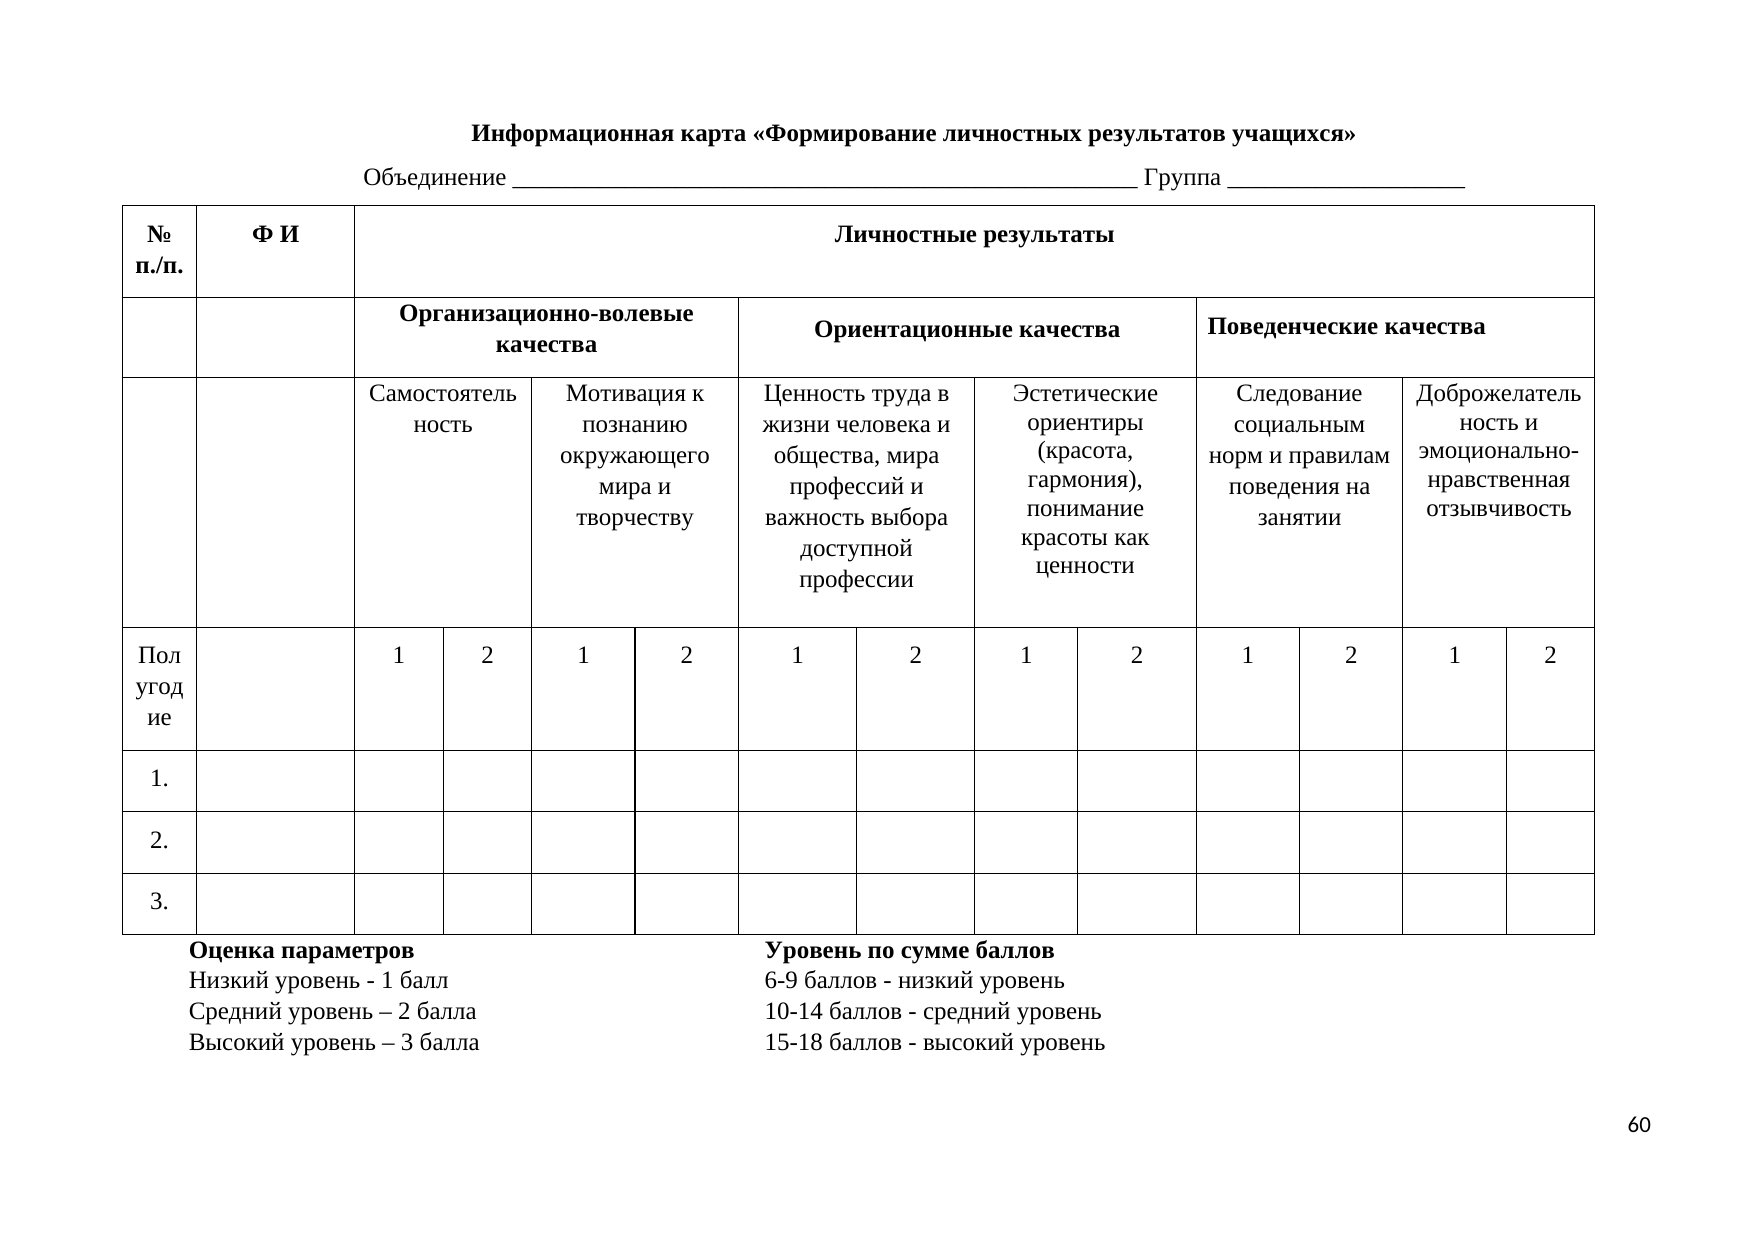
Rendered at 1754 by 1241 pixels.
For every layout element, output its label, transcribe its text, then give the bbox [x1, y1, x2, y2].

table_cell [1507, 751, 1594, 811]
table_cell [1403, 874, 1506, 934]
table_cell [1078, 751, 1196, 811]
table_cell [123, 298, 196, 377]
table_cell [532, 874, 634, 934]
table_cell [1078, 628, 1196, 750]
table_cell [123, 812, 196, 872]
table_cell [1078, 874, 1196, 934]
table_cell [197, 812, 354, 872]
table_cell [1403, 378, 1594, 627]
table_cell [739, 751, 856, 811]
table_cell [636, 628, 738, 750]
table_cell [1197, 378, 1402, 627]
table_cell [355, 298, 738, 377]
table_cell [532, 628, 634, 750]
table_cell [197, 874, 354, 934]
text Информационная карта «Формирование личностных результатов учащихся» [177, 118, 1651, 147]
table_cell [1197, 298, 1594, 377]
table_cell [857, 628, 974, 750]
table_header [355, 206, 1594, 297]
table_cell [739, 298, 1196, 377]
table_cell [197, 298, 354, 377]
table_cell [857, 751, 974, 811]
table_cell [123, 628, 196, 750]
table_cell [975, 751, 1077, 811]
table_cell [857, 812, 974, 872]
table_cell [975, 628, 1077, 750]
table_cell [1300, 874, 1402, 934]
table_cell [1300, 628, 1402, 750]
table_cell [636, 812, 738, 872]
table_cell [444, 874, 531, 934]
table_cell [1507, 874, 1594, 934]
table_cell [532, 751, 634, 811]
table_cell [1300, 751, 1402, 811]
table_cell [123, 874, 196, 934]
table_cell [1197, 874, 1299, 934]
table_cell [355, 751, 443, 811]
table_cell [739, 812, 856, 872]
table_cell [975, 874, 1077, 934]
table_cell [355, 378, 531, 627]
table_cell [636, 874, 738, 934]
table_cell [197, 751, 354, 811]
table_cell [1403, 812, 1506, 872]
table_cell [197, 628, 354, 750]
text Объединение __________________________________________________ Группа ___________________ [177, 162, 1651, 190]
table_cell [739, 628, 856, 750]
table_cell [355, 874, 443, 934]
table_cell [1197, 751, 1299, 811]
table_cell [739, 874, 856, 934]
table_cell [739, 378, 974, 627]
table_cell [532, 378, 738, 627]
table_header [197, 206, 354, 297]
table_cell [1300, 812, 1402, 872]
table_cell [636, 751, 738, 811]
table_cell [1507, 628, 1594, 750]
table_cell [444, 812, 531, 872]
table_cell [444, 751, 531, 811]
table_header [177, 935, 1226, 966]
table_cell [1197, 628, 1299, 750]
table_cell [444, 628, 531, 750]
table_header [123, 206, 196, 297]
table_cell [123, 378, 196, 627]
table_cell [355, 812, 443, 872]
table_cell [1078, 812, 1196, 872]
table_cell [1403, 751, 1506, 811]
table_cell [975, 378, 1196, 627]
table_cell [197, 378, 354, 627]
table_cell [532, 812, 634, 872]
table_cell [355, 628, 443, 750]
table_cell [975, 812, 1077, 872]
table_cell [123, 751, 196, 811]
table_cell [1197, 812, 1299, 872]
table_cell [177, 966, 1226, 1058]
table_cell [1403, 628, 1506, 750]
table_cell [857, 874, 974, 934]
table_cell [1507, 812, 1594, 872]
